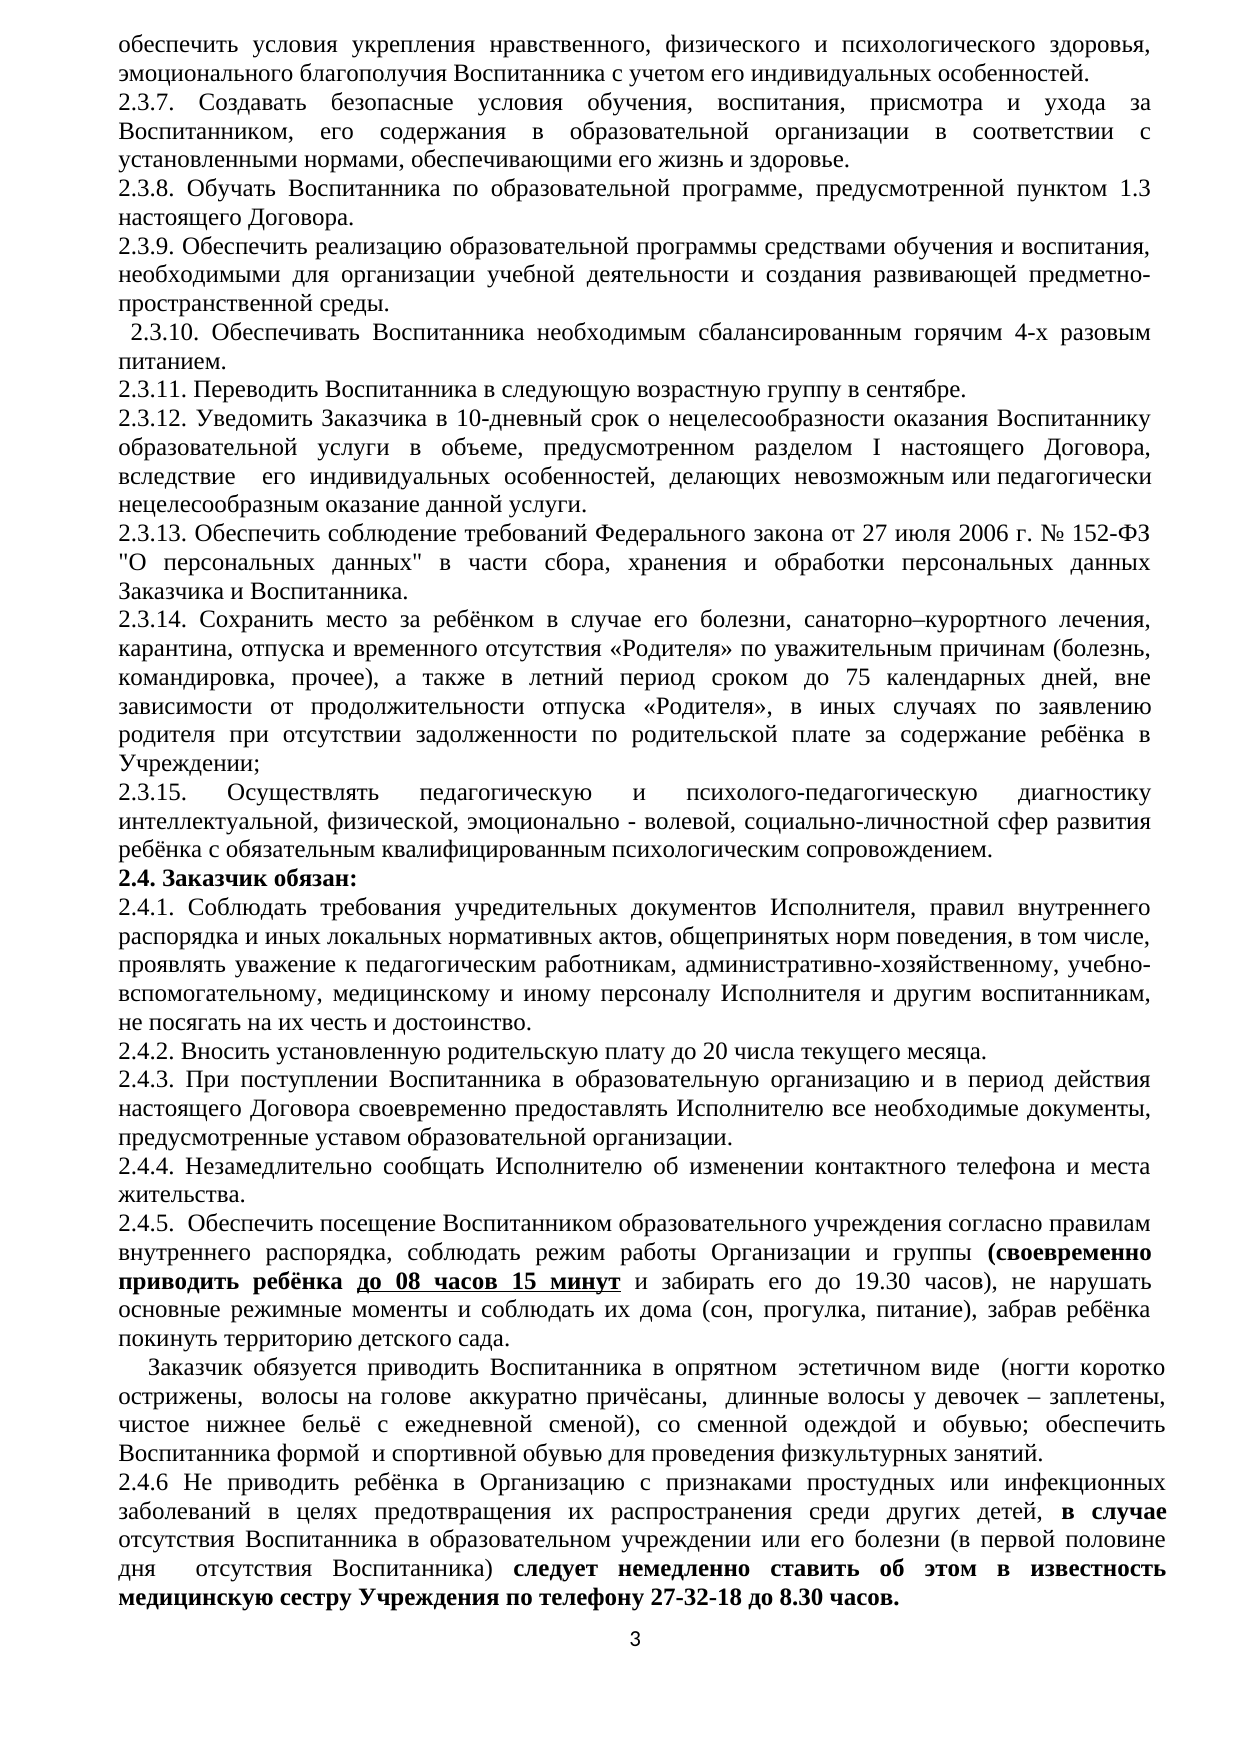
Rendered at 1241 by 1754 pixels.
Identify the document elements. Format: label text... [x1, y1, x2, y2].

text 2.4.3. При поступлении Воспитанника в образовательную организацию и в период действия настоящего Договора своевременно предоставлять Исполнителю все необходимые документы, предусмотренные уставом образовательной организации. [118, 1064, 1152, 1151]
text 2.3.10. Обеспечивать Воспитанника необходимым сбалансированным горячим 4-х разовым питанием. [118, 317, 1152, 374]
text 2.4.6 Не приводить ребёнка в Организацию с признаками простудных или инфекционных заболеваний в целях предотвращения их распространения среди других детей, в случае отсутствия Воспитанника в образовательном учреждении или его болезни (в первой половине дня отсутствия Воспитанника) следует немедленно ставить об этом в известность медицинскую сестру Учреждения по телефону 27-32-18 до 8.30 часов. [118, 1467, 1167, 1611]
text 2.4.5. Обеспечить посещение Воспитанником образовательного учреждения согласно правилам внутреннего распорядка, соблюдать режим работы Организации и группы (своевременно приводить ребёнка до 08 часов 15 минут и забирать его до 19.30 часов), не нарушать основные режимные моменты и соблюдать их дома (сон, прогулка, питание), забрав ребёнка покинуть территорию детского сада. [118, 1208, 1152, 1352]
text 2.3.14. Сохранить место за ребёнком в случае его болезни, санаторно–курортного лечения, карантина, отпуска и временного отсутствия «Родителя» по уважительным причинам (болезнь, командировка, прочее), а также в летний период сроком до 75 календарных дней, вне зависимости от продолжительности отпуска «Родителя», в иных случаях по заявлению родителя при отсутствии задолженности по родительской плате за содержание ребёнка в Учреждении; [118, 604, 1152, 777]
text 2.4.2. Вносить установленную родительскую плату до 20 числа текущего месяца. [118, 1036, 1152, 1064]
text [118, 29, 1152, 87]
text 2.4.4. Незамедлительно сообщать Исполнителю об изменении контактного телефона и места жительства. [118, 1151, 1152, 1208]
text 2.3.15. Осуществлять педагогическую и психолого-педагогическую диагностику интеллектуальной, физической, эмоционально - волевой, социально-личностной сфер развития ребёнка с обязательным квалифицированным психологическим сопровождением. [118, 777, 1152, 863]
text 2.4. Заказчик обязан: [118, 863, 1152, 892]
text 2.3.11. Переводить Воспитанника в следующую возрастную группу в сентябре. [118, 374, 1152, 403]
text 2.3.7. Создавать безопасные условия обучения, воспитания, присмотра и ухода за Воспитанником, его содержания в образовательной организации в соответствии с установленными нормами, обеспечивающими его жизнь и здоровье. [118, 87, 1152, 173]
text Заказчик обязуется приводить Воспитанника в опрятном эстетичном виде (ногти коротко острижены, волосы на голове аккуратно причёсаны, длинные волосы у девочек – заплетены, чистое нижнее бельё с ежедневной сменой), со сменной одеждой и обувью; обеспечить Воспитанника формой и спортивной обувью для проведения физкультурных занятий. [118, 1352, 1167, 1467]
text 2.3.8. Обучать Воспитанника по образовательной программе, предусмотренной пунктом 1.3 настоящего Договора. [118, 173, 1152, 231]
text 2.3.13. Обеспечить соблюдение требований Федерального закона от 27 июля 2006 г. № 152-ФЗ "О персональных данных" в части сбора, хранения и обработки персональных данных Заказчика и Воспитанника. [118, 518, 1152, 604]
text 2.4.1. Соблюдать требования учредительных документов Исполнителя, правил внутреннего распорядка и иных локальных нормативных актов, общепринятых норм поведения, в том числе, проявлять уважение к педагогическим работникам, административно-хозяйственному, учебно-вспомогательному, медицинскому и иному персоналу Исполнителя и другим воспитанникам, не посягать на их честь и достоинство. [118, 892, 1152, 1036]
text 2.3.9. Обеспечить реализацию образовательной программы средствами обучения и воспитания, необходимыми для организации учебной деятельности и создания развивающей предметно-пространственной среды. [118, 231, 1152, 317]
text 2.3.12. Уведомить Заказчика в 10-дневный срок о нецелесообразности оказания Воспитаннику образовательной услуги в объеме, предусмотренном разделом I настоящего Договора, вследствие его индивидуальных особенностей, делающих невозможным или педагогически нецелесообразным оказание данной услуги. [118, 403, 1152, 518]
